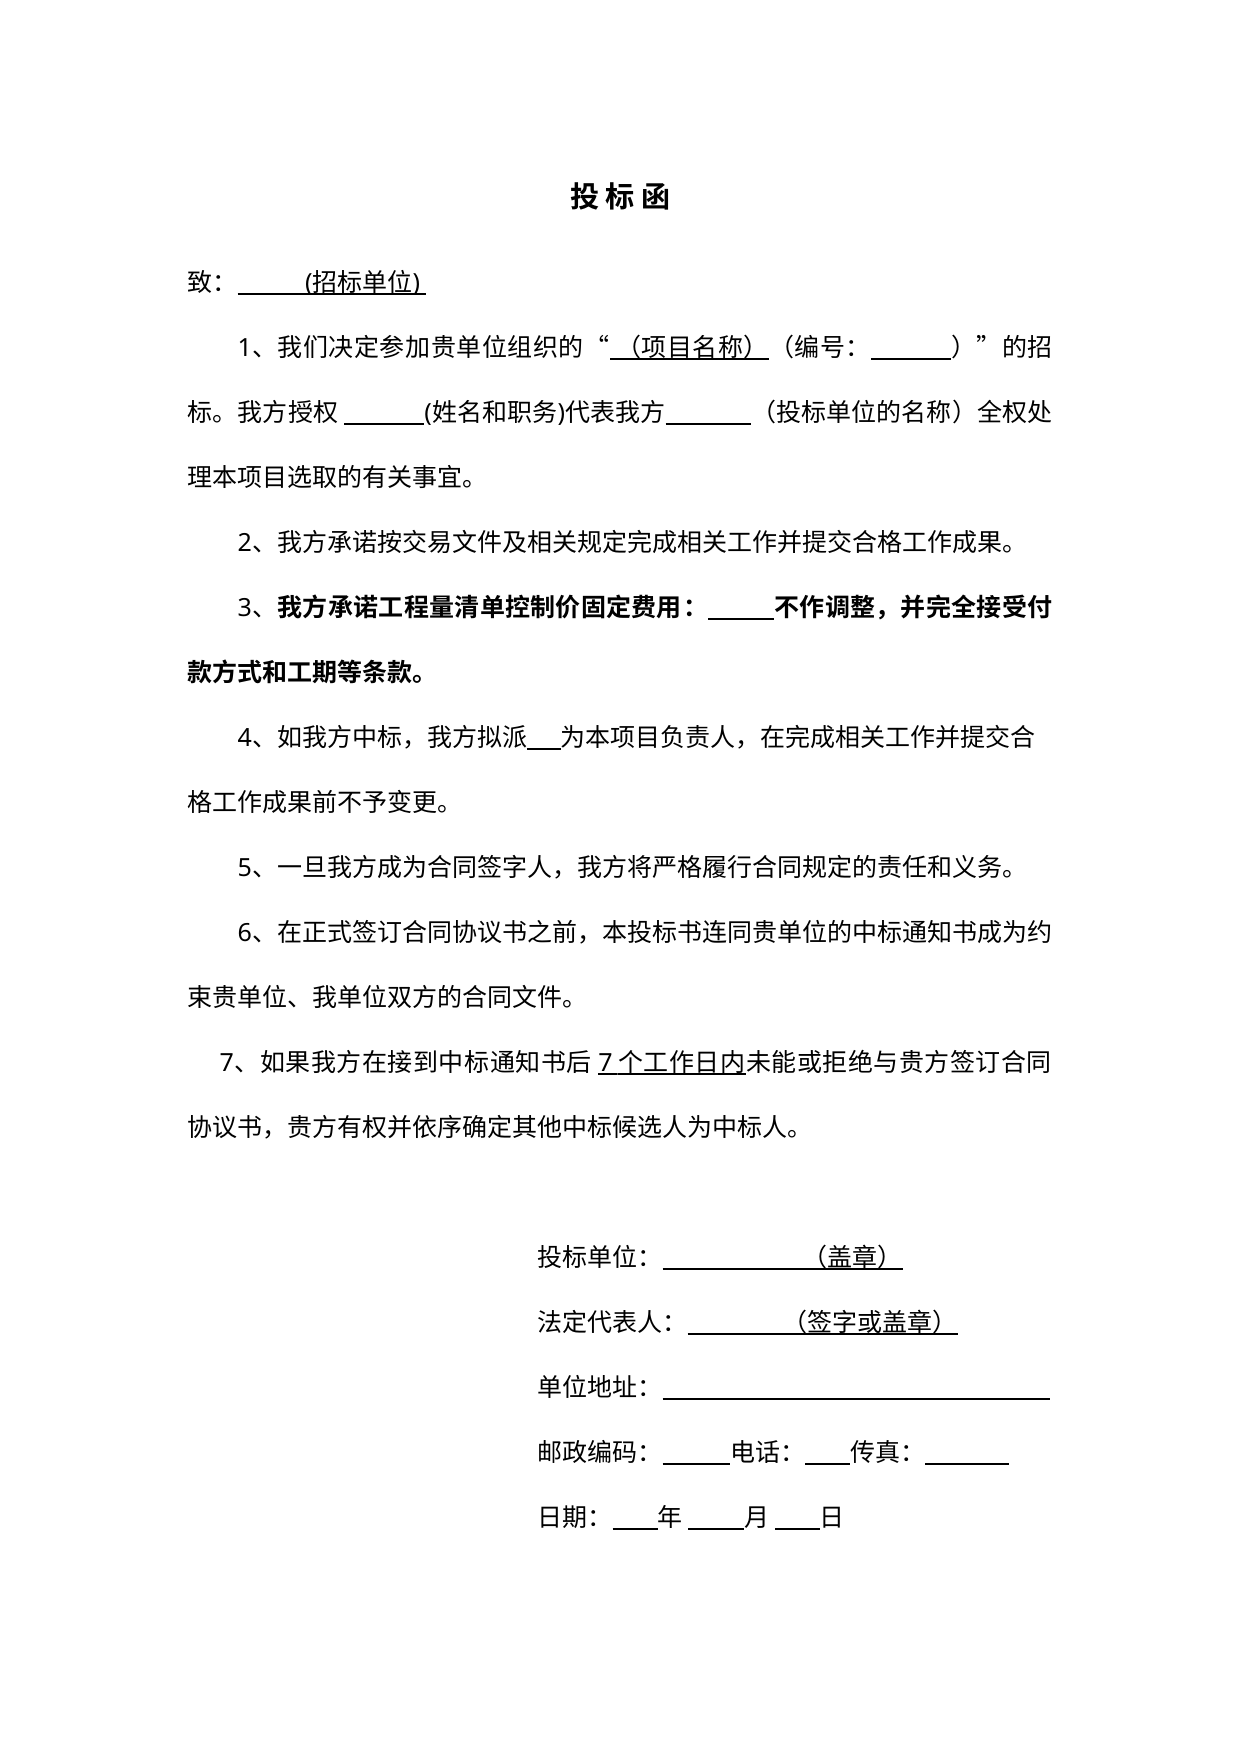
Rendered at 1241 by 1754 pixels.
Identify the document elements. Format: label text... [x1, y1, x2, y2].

text 4、如我方中标，我方拟派 为本项目负责人，在完成相关工作并提交合格工作成果前不予变更。 [187, 703, 1053, 833]
text 7、如果我方在接到中标通知书后7个工作日内未能或拒绝与贵方签订合同协议书，贵方有权并依序确定其他中标候选人为中标人。 [187, 1028, 1053, 1158]
text 投 标 函 [187, 162, 1053, 227]
text 投标单位： （盖章） [187, 1223, 1053, 1288]
text 2、我方承诺按交易文件及相关规定完成相关工作并提交合格工作成果。 [187, 508, 1053, 573]
text 5、一旦我方成为合同签字人，我方将严格履行合同规定的责任和义务。 [187, 833, 1053, 898]
text 1、我们决定参加贵单位组织的“ （项目名称）（编号： ）”的招标。我方授权 (姓名和职务)代表我方 （投标单位的名称）全权处理本项目选取的有关事宜。 [187, 313, 1053, 508]
text 单位地址： [187, 1353, 1053, 1418]
text 致： (招标单位) [187, 248, 1053, 313]
text 3、我方承诺工程量清单控制价固定费用： 不作调整，并完全接受付款方式和工期等条款。 [187, 573, 1053, 703]
text 日期： 年 月 日 [187, 1483, 1053, 1548]
text 法定代表人： （签字或盖章） [187, 1288, 1053, 1353]
text 邮政编码： 电话： 传真： [187, 1418, 1053, 1483]
text 6、在正式签订合同协议书之前，本投标书连同贵单位的中标通知书成为约束贵单位、我单位双方的合同文件。 [187, 898, 1053, 1028]
